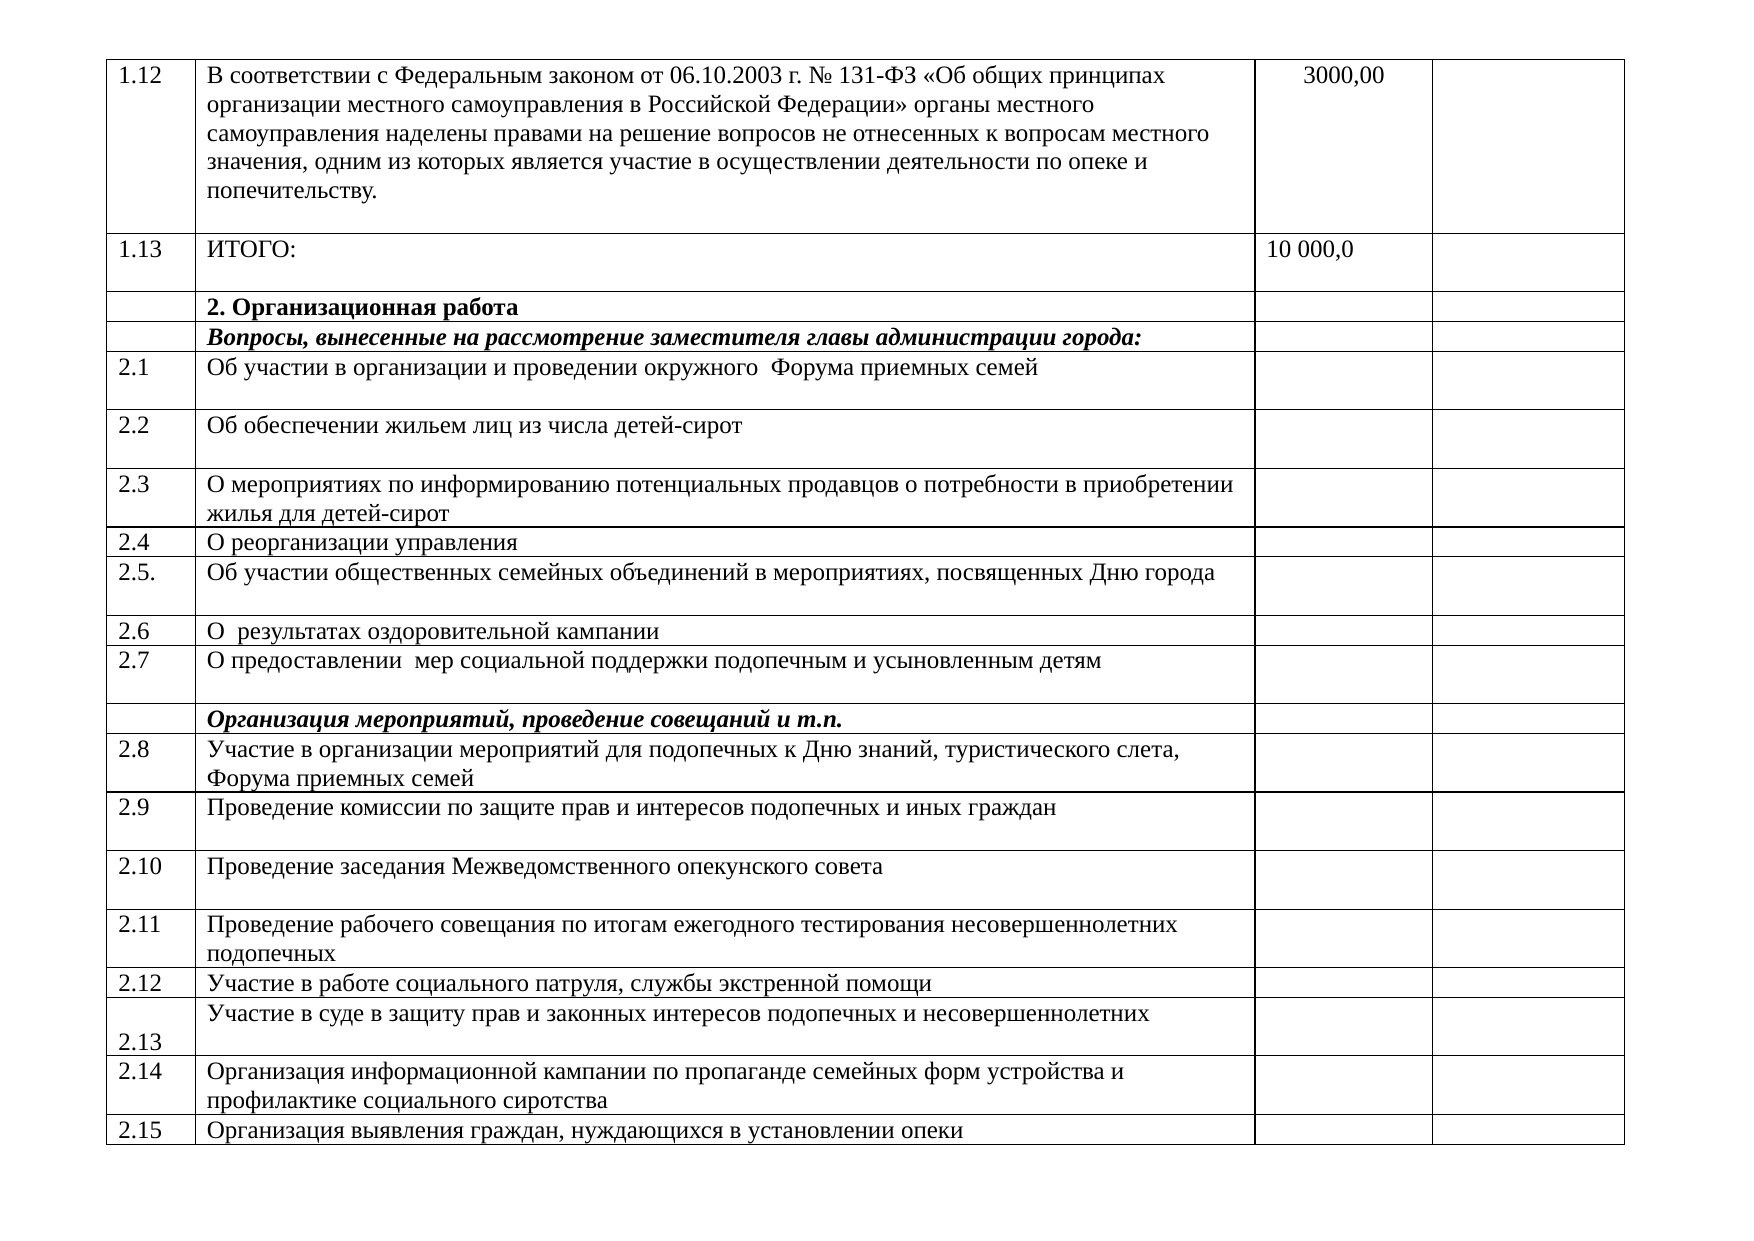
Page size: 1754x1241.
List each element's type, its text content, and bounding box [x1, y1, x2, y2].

table_cell [1433, 734, 1624, 791]
table_cell [1433, 793, 1624, 850]
table_cell Проведение заседания Межведомственного опекунского совета [196, 851, 1254, 908]
table_cell [1433, 968, 1624, 997]
table_cell Организация информационной кампании по пропаганде семейных форм устройства и профилактике социального сиротства [196, 1056, 1254, 1114]
table_cell 2.4 [107, 528, 195, 556]
table_cell 2.11 [107, 910, 195, 967]
table_cell 2.12 [107, 968, 195, 997]
table_cell 2.6 [107, 616, 195, 644]
table_cell О реорганизации управления [196, 528, 1254, 556]
table_cell [1256, 352, 1432, 409]
table_cell О мероприятиях по информированию потенциальных продавцов о потребности в приобретении жилья для детей-сирот [196, 469, 1254, 526]
table_cell Участие в работе социального патруля, службы экстренной помощи [196, 968, 1254, 997]
table_cell Проведение рабочего совещания по итогам ежегодного тестирования несовершеннолетних подопечных [196, 910, 1254, 967]
table_cell [1256, 469, 1432, 526]
table_cell [1256, 322, 1432, 351]
table_cell [1433, 528, 1624, 556]
table_cell [1433, 1056, 1624, 1114]
table_cell Проведение комиссии по защите прав и интересов подопечных и иных граждан [196, 793, 1254, 850]
table_cell О результатах оздоровительной кампании [196, 616, 1254, 644]
table_cell 2.10 [107, 851, 195, 908]
table_cell [1433, 292, 1624, 321]
table_cell [1256, 704, 1432, 733]
table_cell [1433, 410, 1624, 468]
table_cell 1.12 [107, 60, 195, 233]
table_cell [1256, 968, 1432, 997]
table_cell [1256, 1056, 1432, 1114]
table_cell [1256, 528, 1432, 556]
table_cell Об участии в организации и проведении окружного Форума приемных семей [196, 352, 1254, 409]
table_cell [1433, 646, 1624, 703]
table_cell Участие в суде в защиту прав и законных интересов подопечных и несовершеннолетних [196, 998, 1254, 1055]
table_cell [1256, 793, 1432, 850]
table_cell [107, 704, 195, 733]
table_cell [1433, 352, 1624, 409]
table_cell Вопросы, вынесенные на рассмотрение заместителя главы администрации города: [196, 322, 1254, 351]
table_cell [1256, 851, 1432, 908]
table_cell 2. Организационная работа [196, 292, 1254, 321]
table_cell [1256, 410, 1432, 468]
table_cell [1433, 322, 1624, 351]
table_cell [1256, 646, 1432, 703]
table_cell [1433, 851, 1624, 908]
table_cell 1.13 [107, 234, 195, 291]
table_cell [1433, 1115, 1624, 1144]
table_cell [1433, 998, 1624, 1055]
table_cell 2.1 [107, 352, 195, 409]
table_cell 2.5. [107, 557, 195, 615]
table_cell 2.8 [107, 734, 195, 791]
table_cell В соответствии с Федеральным законом от 06.10.2003 г. № 131-ФЗ «Об общих принципах организации местного самоуправления в Российской Федерации» органы местного самоуправления наделены правами на решение вопросов не отнесенных к вопросам местного значения, одним из которых является участие в осуществлении деятельности по опеке и попечительству. [196, 60, 1254, 233]
table_cell Организация выявления граждан, нуждающихся в установлении опеки [196, 1115, 1254, 1144]
table_cell [1433, 557, 1624, 615]
table_cell [1433, 616, 1624, 644]
table_cell [1256, 910, 1432, 967]
table_cell Об участии общественных семейных объединений в мероприятиях, посвященных Дню города [196, 557, 1254, 615]
table_cell [1256, 1115, 1432, 1144]
table_cell 2.13 [107, 998, 195, 1055]
table_cell [1256, 616, 1432, 644]
table_cell [107, 292, 195, 321]
table_cell 2.3 [107, 469, 195, 526]
table_cell О предоставлении мер социальной поддержки подопечным и усыновленным детям [196, 646, 1254, 703]
table_cell 2.9 [107, 793, 195, 850]
table_cell [1256, 557, 1432, 615]
table_cell 2.2 [107, 410, 195, 468]
table_cell [1433, 704, 1624, 733]
table_cell [1256, 734, 1432, 791]
table_cell [1256, 292, 1432, 321]
table_cell Участие в организации мероприятий для подопечных к Дню знаний, туристического слета, Форума приемных семей [196, 734, 1254, 791]
table_cell [1433, 234, 1624, 291]
table_cell 10 000,0 [1256, 234, 1432, 291]
table_cell [107, 322, 195, 351]
table_cell [1433, 469, 1624, 526]
table_cell [1433, 910, 1624, 967]
table_cell 2.14 [107, 1056, 195, 1114]
table_cell [1256, 998, 1432, 1055]
table_cell Об обеспечении жильем лиц из числа детей-сирот [196, 410, 1254, 468]
table_cell ИТОГО: [196, 234, 1254, 291]
table_cell [1433, 60, 1624, 233]
table_cell Организация мероприятий, проведение совещаний и т.п. [196, 704, 1254, 733]
table_cell 2.15 [107, 1115, 195, 1144]
table_cell 2.7 [107, 646, 195, 703]
table_cell 3000,00 [1256, 60, 1432, 233]
